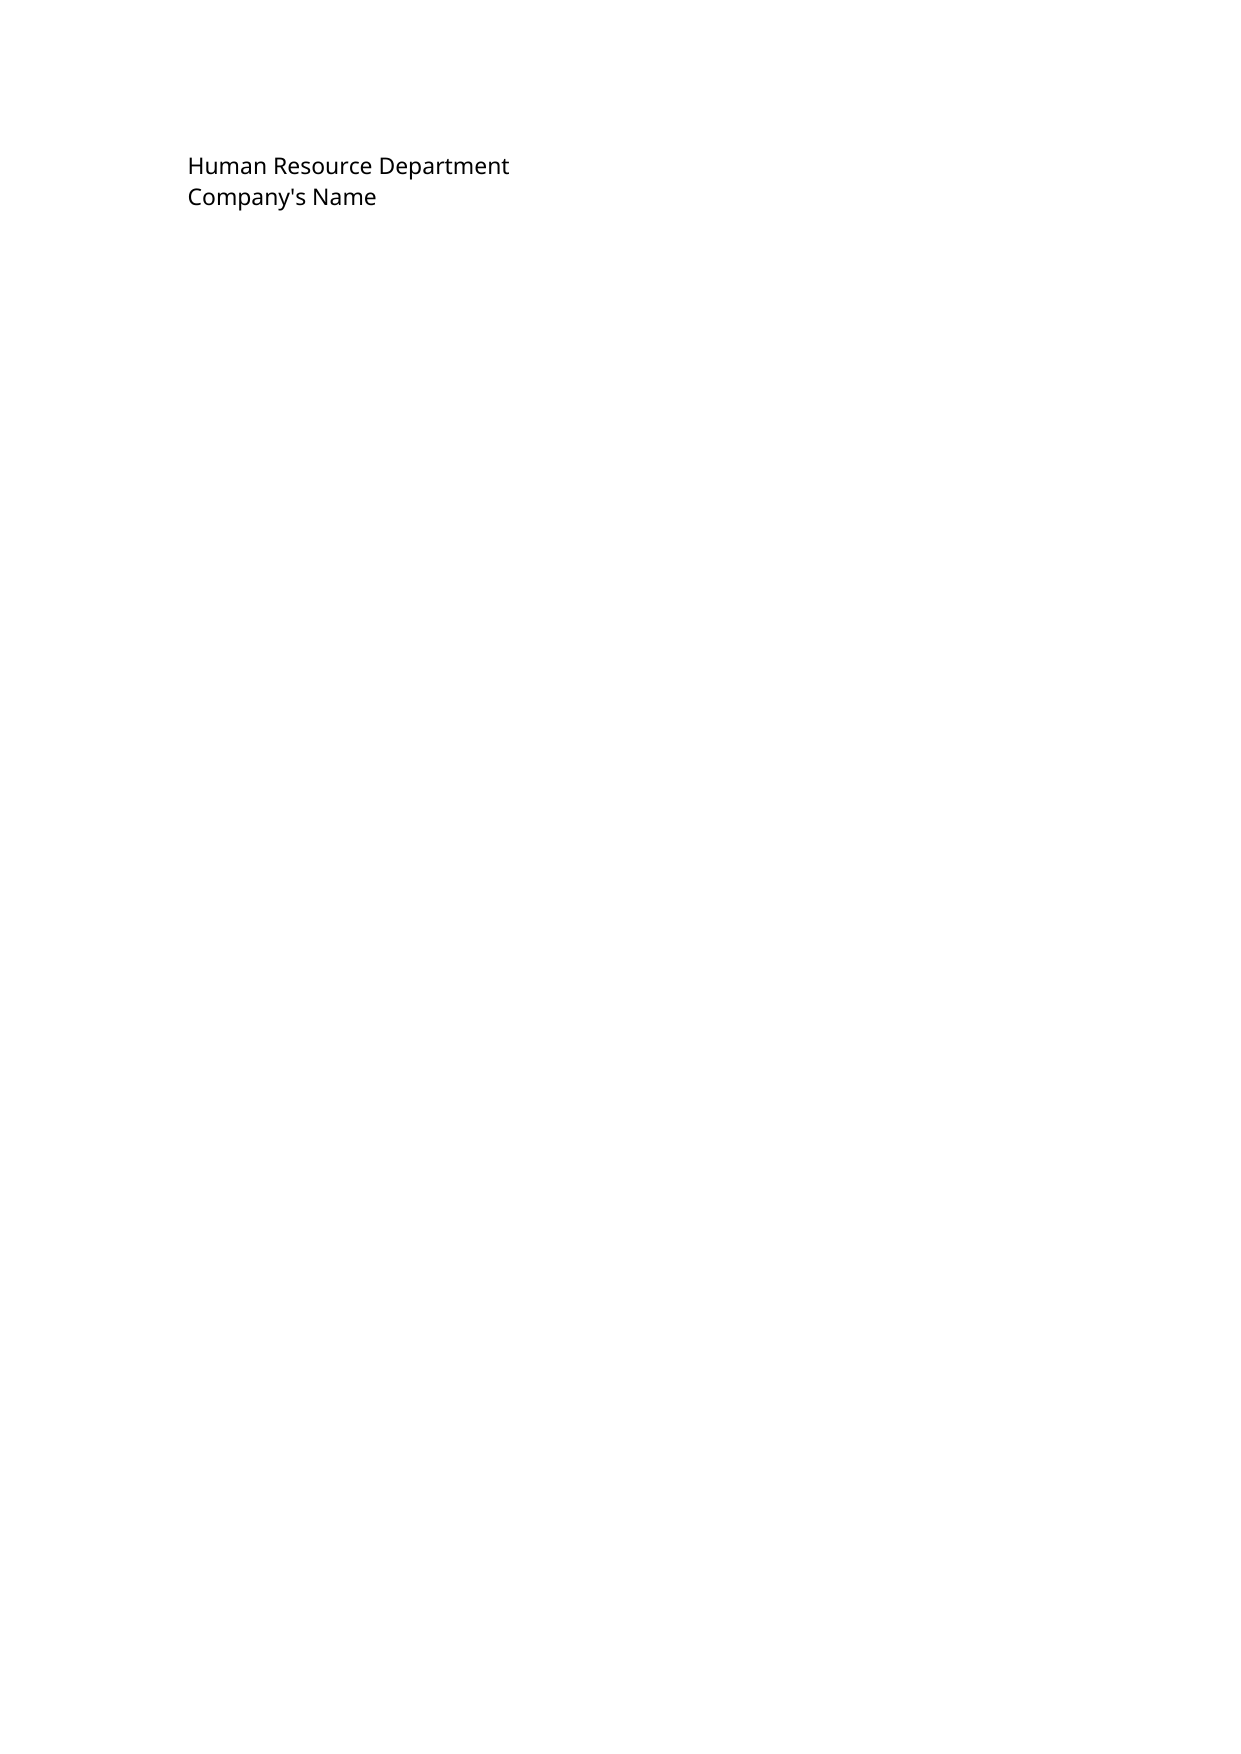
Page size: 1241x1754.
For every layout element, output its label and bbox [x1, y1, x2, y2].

text [187, 150, 1053, 212]
